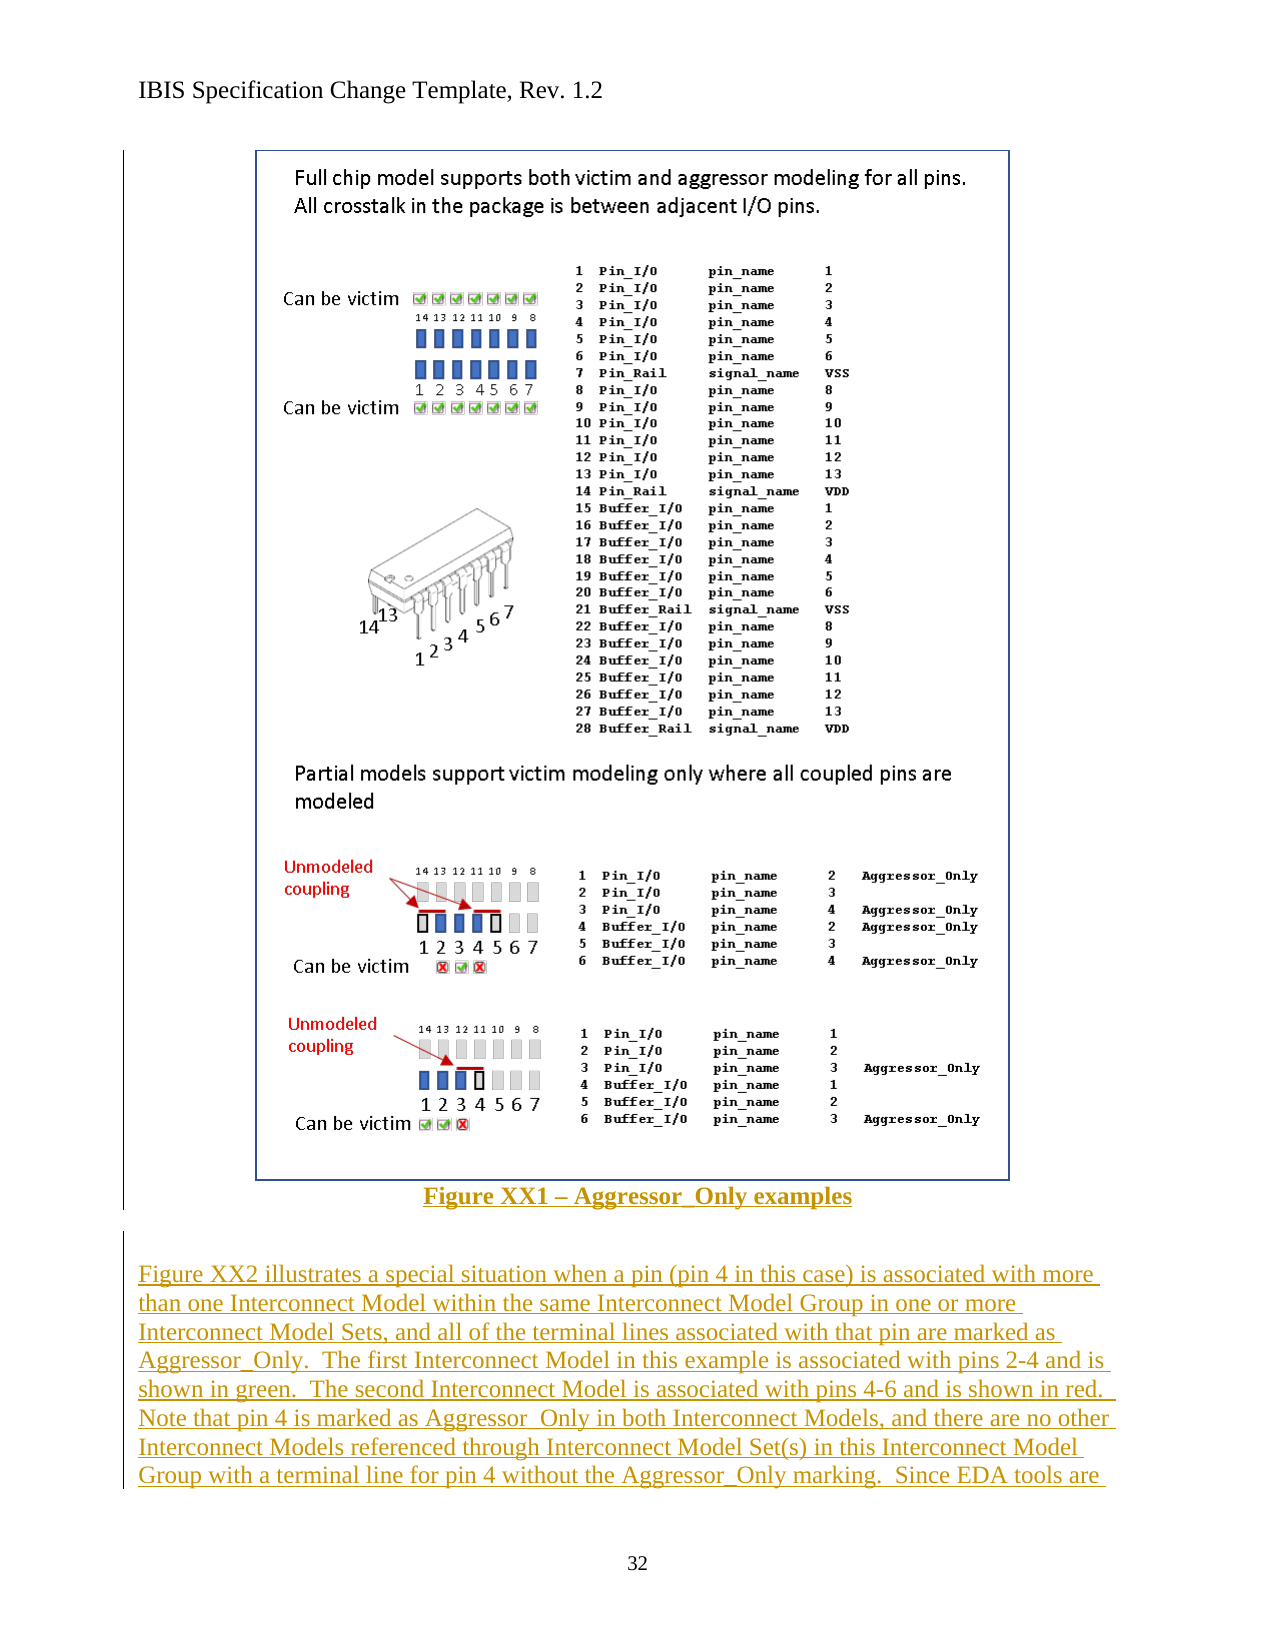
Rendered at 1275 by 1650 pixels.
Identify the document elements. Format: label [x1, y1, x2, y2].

picture [255, 150, 1020, 1181]
